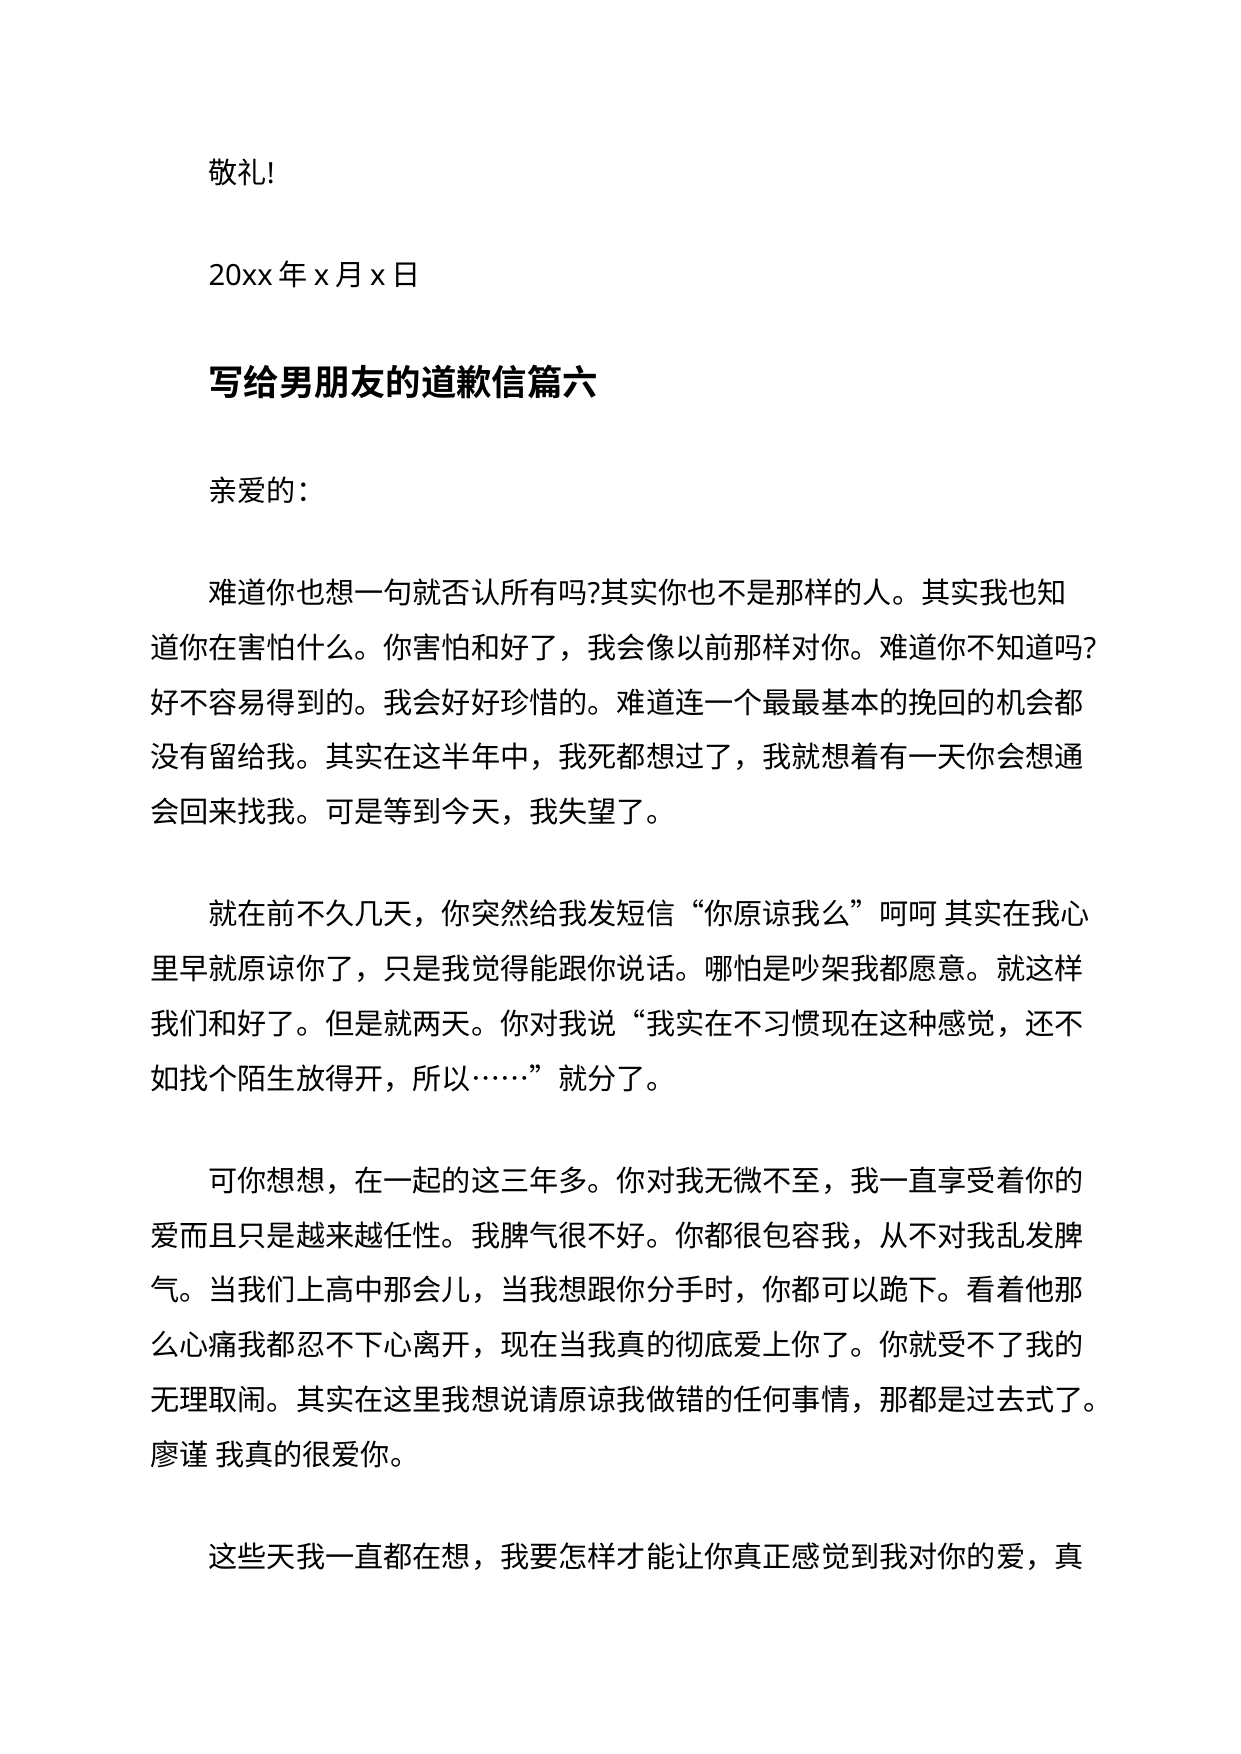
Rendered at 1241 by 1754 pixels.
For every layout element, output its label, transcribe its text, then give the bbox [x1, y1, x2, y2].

text 亲爱的： [150, 467, 1090, 510]
text 可你想想，在一起的这三年多。你对我无微不至，我一直享受着你的爱而且只是越来越任性。我脾气很不好。你都很包容我，从不对我乱发脾气。当我们上高中那会儿，当我想跟你分手时，你都可以跪下。看着他那么心痛我都忍不下心离开，现在当我真的彻底爱上你了。你就受不了我的无理取闹。其实在这里我想说请原谅我做错的任何事情，那都是过去式了。廖谨 我真的很爱你。 [150, 1157, 1090, 1474]
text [150, 1533, 1090, 1576]
text 写给男朋友的道歉信篇六 [150, 354, 1090, 405]
text 敬礼! [150, 150, 1090, 192]
text 20xx年x月x日 [150, 252, 1090, 294]
text 就在前不久几天，你突然给我发短信“你原谅我么”呵呵 其实在我心里早就原谅你了，只是我觉得能跟你说话。哪怕是吵架我都愿意。就这样我们和好了。但是就两天。你对我说“我实在不习惯现在这种感觉，还不如找个陌生放得开，所以……”就分了。 [150, 891, 1090, 1098]
text 难道你也想一句就否认所有吗?其实你也不是那样的人。其实我也知道你在害怕什么。你害怕和好了，我会像以前那样对你。难道你不知道吗?好不容易得到的。我会好好珍惜的。难道连一个最最基本的挽回的机会都没有留给我。其实在这半年中，我死都想过了，我就想着有一天你会想通会回来找我。可是等到今天，我失望了。 [150, 569, 1090, 831]
